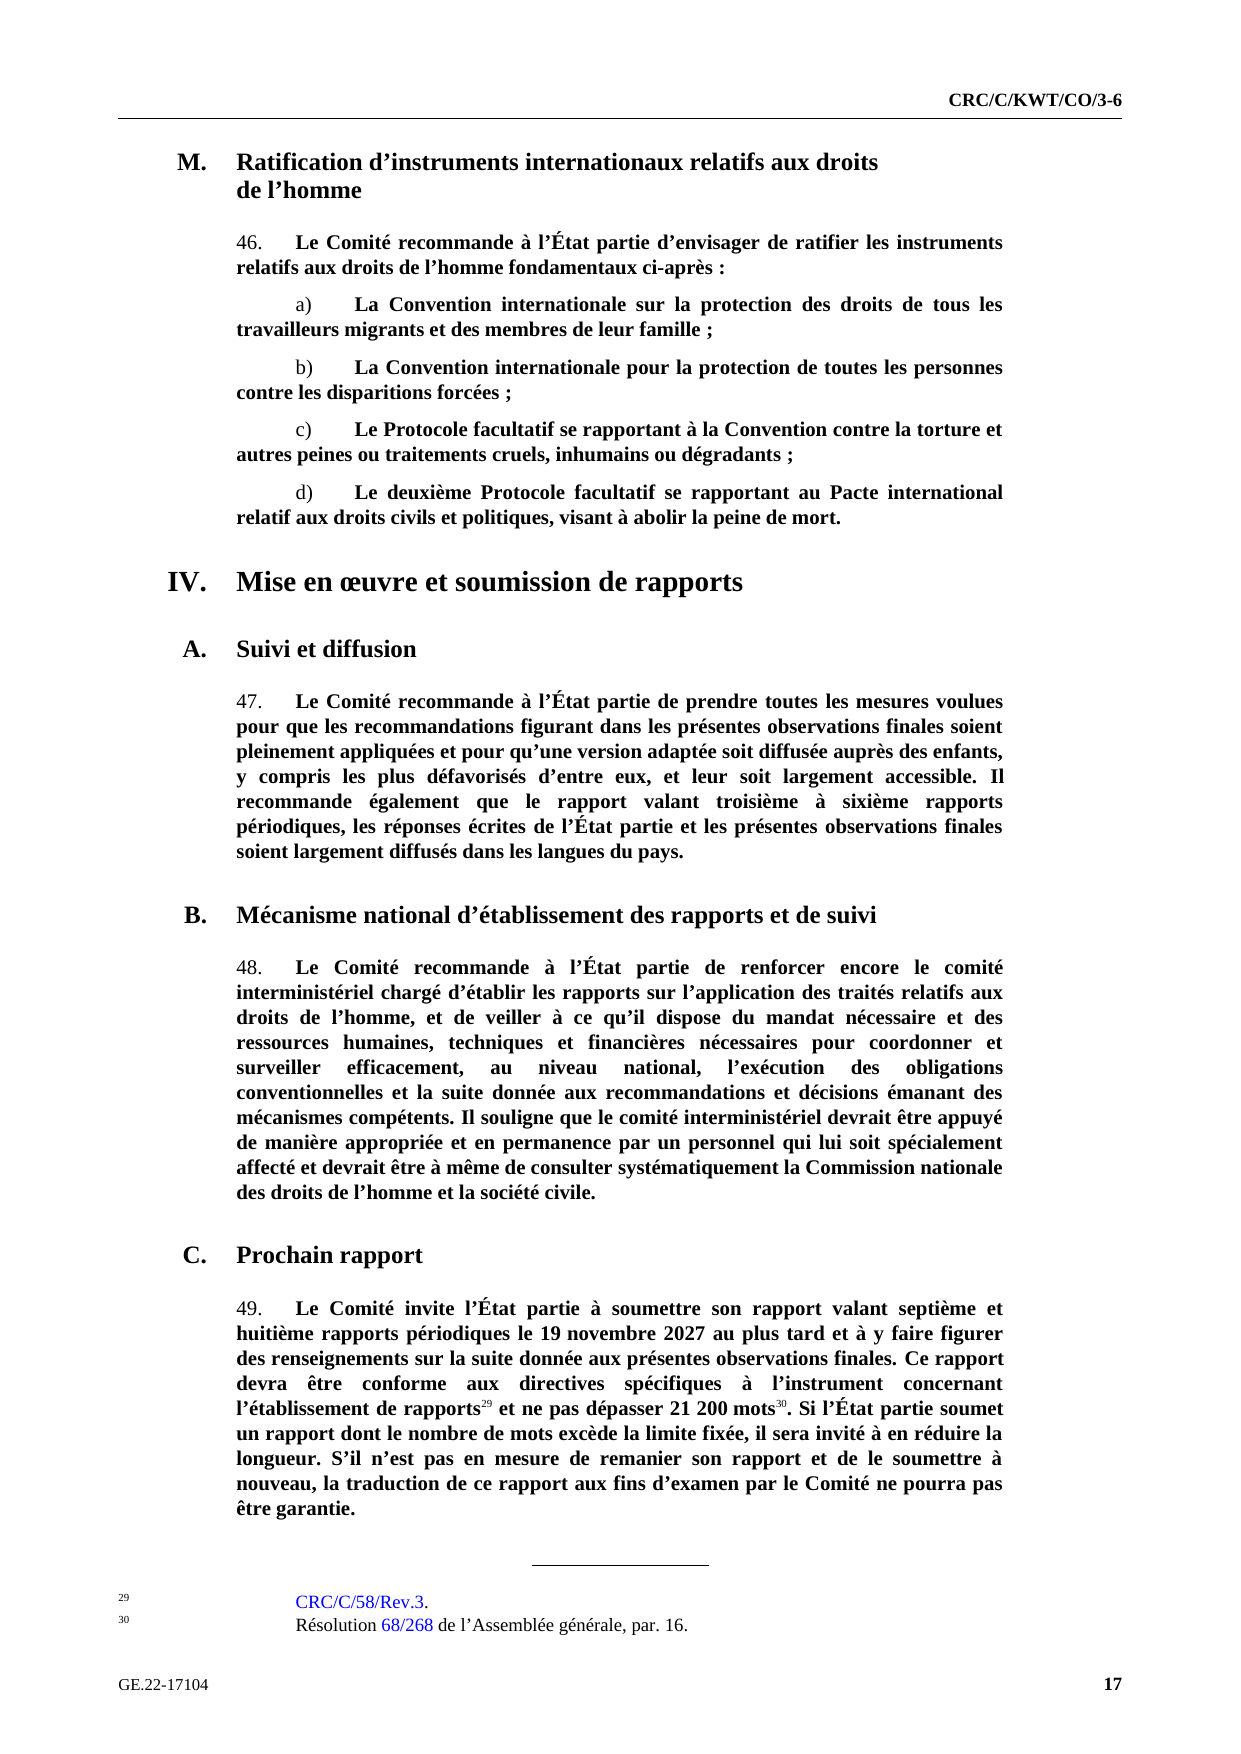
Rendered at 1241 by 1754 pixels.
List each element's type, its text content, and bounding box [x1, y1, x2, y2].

text 48. Le Comité recommande à l’État partie de renforcer encore le comité interministériel chargé d’établir les rapports sur l’application des traités relatifs aux droits de l’homme, et de veiller à ce qu’il dispose du mandat nécessaire et des ressources humaines, techniques et financières nécessaires pour coordonner et surveiller efficacement, au niveau national, l’exécution des obligations conventionnelles et la suite donnée aux recommandations et décisions émanant des mécanismes compétents. Il souligne que le comité interministériel devrait être appuyé de manière appropriée et en permanence par un personnel qui lui soit spécialement affecté et devrait être à même de consulter systématiquement la Commission nationale des droits de l’homme et la société civile. [236, 954, 1004, 1204]
text A. Suivi et diffusion [118, 635, 1004, 663]
text 49. Le Comité invite l’État partie à soumettre son rapport valant septième et huitième rapports périodiques le 19 novembre 2027 au plus tard et à y faire figurer des renseignements sur la suite donnée aux présentes observations finales. Ce rapport devra être conforme aux directives spécifiques à l’instrument concernant l’établissement de rapports et ne pas dépasser 21 200 mots. Si l’État partie soumet un rapport dont le nombre de mots excède la limite fixée, il sera invité à en réduire la longueur. S’il n’est pas en mesure de remanier son rapport et de le soumettre à nouveau, la traduction de ce rapport aux fins d’examen par le Comité ne pourra pas être garantie. [236, 1294, 1004, 1519]
text c) Le Protocole facultatif se rapportant à la Convention contre la torture et autres peines ou traitements cruels, inhumains ou dégradants ; [236, 416, 1004, 466]
text d) Le deuxième Protocole facultatif se rapportant au Pacte international relatif aux droits civils et politiques, visant à abolir la peine de mort. [236, 479, 1004, 529]
text C. Prochain rapport [118, 1241, 1004, 1269]
text 46. Le Comité recommande à l’État partie d’envisager de ratifier les instruments relatifs aux droits de l’homme fondamentaux ci-après : [236, 229, 1004, 279]
text M. Ratification d’instruments internationaux relatifs aux droits de l’homme [118, 148, 1004, 204]
text a) La Convention internationale sur la protection des droits de tous les travailleurs migrants et des membres de leur famille ; [236, 291, 1004, 341]
text B. Mécanisme national d’établissement des rapports et de suivi [118, 901, 1004, 929]
text 47. Le Comité recommande à l’État partie de prendre toutes les mesures voulues pour que les recommandations figurant dans les présentes observations finales soient pleinement appliquées et pour qu’une version adaptée soit diffusée auprès des enfants, y compris les plus défavorisés d’entre eux, et leur soit largement accessible. Il recommande également que le rapport valant troisième à sixième rapports périodiques, les réponses écrites de l’État partie et les présentes observations finales soient largement diffusés dans les langues du pays. [236, 688, 1004, 863]
text IV. Mise en œuvre et soumission de rapports [118, 566, 1004, 598]
text b) La Convention internationale pour la protection de toutes les personnes contre les disparitions forcées ; [236, 354, 1004, 404]
